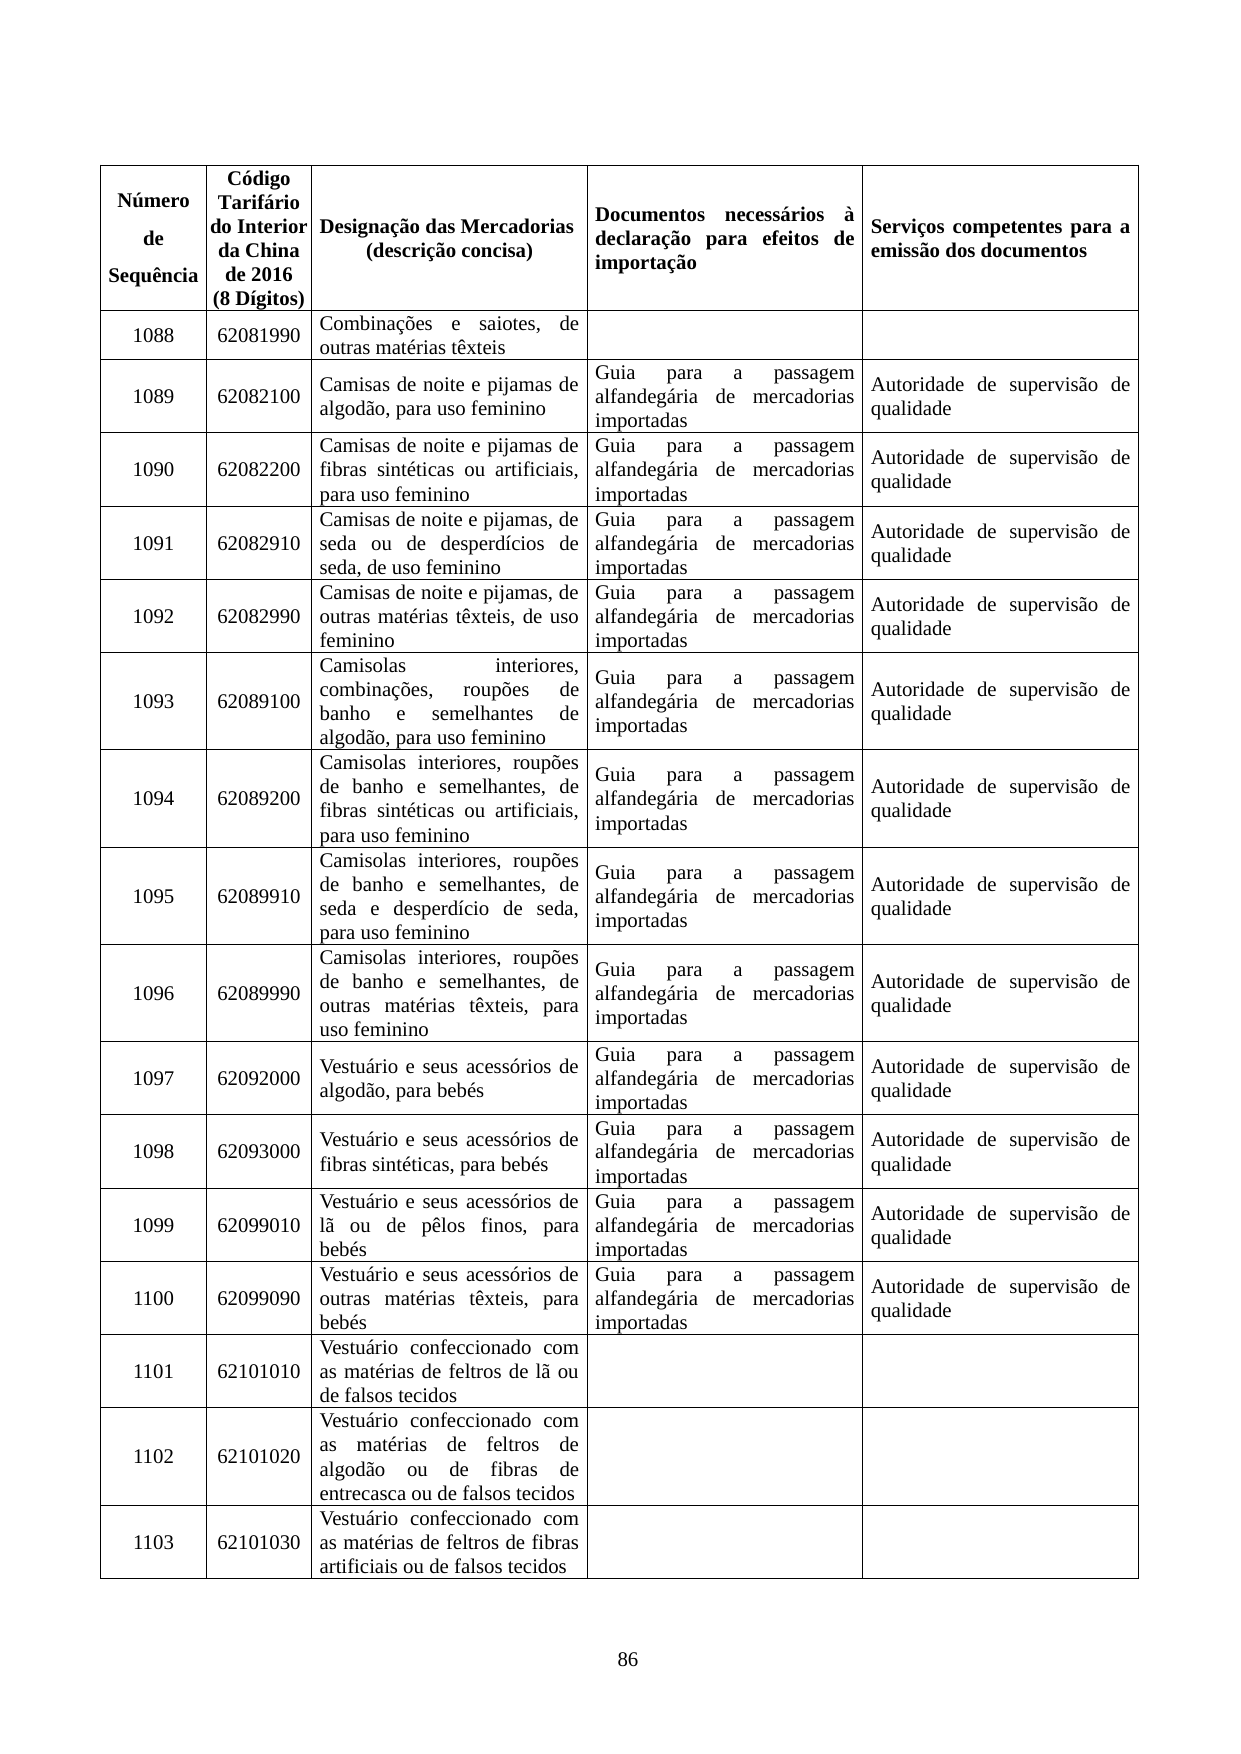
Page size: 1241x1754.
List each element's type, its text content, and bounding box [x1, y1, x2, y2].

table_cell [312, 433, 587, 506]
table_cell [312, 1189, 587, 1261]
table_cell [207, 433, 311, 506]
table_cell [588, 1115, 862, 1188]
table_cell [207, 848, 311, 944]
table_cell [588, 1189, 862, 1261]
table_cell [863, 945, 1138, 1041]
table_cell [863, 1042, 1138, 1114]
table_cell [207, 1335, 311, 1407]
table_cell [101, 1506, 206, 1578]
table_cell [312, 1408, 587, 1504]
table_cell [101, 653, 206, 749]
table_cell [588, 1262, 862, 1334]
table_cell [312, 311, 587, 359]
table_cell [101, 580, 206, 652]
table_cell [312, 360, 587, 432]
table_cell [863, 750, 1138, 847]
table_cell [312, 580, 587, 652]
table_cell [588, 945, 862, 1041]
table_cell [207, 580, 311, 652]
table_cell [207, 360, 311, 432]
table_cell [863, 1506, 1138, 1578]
table_header Código Tarifário do Interior da China de 2016 (8 Dígitos) [207, 166, 311, 310]
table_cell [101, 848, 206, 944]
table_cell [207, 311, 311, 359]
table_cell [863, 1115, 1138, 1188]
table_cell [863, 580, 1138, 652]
table_header Documentos necessários à declaração para efeitos de importação [588, 166, 862, 310]
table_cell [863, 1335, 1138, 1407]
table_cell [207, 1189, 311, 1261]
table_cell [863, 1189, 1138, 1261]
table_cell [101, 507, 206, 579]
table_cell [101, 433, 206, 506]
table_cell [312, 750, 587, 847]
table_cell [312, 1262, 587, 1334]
table_header Número de Sequência [101, 166, 206, 310]
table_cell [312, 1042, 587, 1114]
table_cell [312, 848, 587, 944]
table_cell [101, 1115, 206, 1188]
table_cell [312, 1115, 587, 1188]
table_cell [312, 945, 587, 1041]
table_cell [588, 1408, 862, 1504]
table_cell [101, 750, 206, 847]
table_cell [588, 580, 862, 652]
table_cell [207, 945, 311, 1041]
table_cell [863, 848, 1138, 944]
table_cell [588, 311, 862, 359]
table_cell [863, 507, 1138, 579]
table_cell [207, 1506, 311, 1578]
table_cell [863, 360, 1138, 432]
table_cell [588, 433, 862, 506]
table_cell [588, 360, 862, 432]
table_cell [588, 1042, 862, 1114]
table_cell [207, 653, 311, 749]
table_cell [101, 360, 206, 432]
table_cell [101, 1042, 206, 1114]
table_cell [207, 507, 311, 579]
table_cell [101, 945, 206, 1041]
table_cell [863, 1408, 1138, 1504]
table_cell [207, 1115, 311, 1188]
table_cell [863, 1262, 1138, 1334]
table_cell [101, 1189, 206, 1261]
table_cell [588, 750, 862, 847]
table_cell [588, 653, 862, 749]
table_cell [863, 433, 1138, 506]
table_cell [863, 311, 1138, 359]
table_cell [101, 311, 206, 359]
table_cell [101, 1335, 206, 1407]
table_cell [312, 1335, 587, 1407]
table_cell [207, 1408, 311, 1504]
table_header Designação das Mercadorias (descrição concisa) [312, 166, 587, 310]
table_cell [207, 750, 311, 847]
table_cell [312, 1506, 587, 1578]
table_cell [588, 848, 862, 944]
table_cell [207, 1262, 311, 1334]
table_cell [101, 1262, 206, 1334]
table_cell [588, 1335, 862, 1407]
table_header Serviços competentes para a emissão dos documentos [863, 166, 1138, 310]
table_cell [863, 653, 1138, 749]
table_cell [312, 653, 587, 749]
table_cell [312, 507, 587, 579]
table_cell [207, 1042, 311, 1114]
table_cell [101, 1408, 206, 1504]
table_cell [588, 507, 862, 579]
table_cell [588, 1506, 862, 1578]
